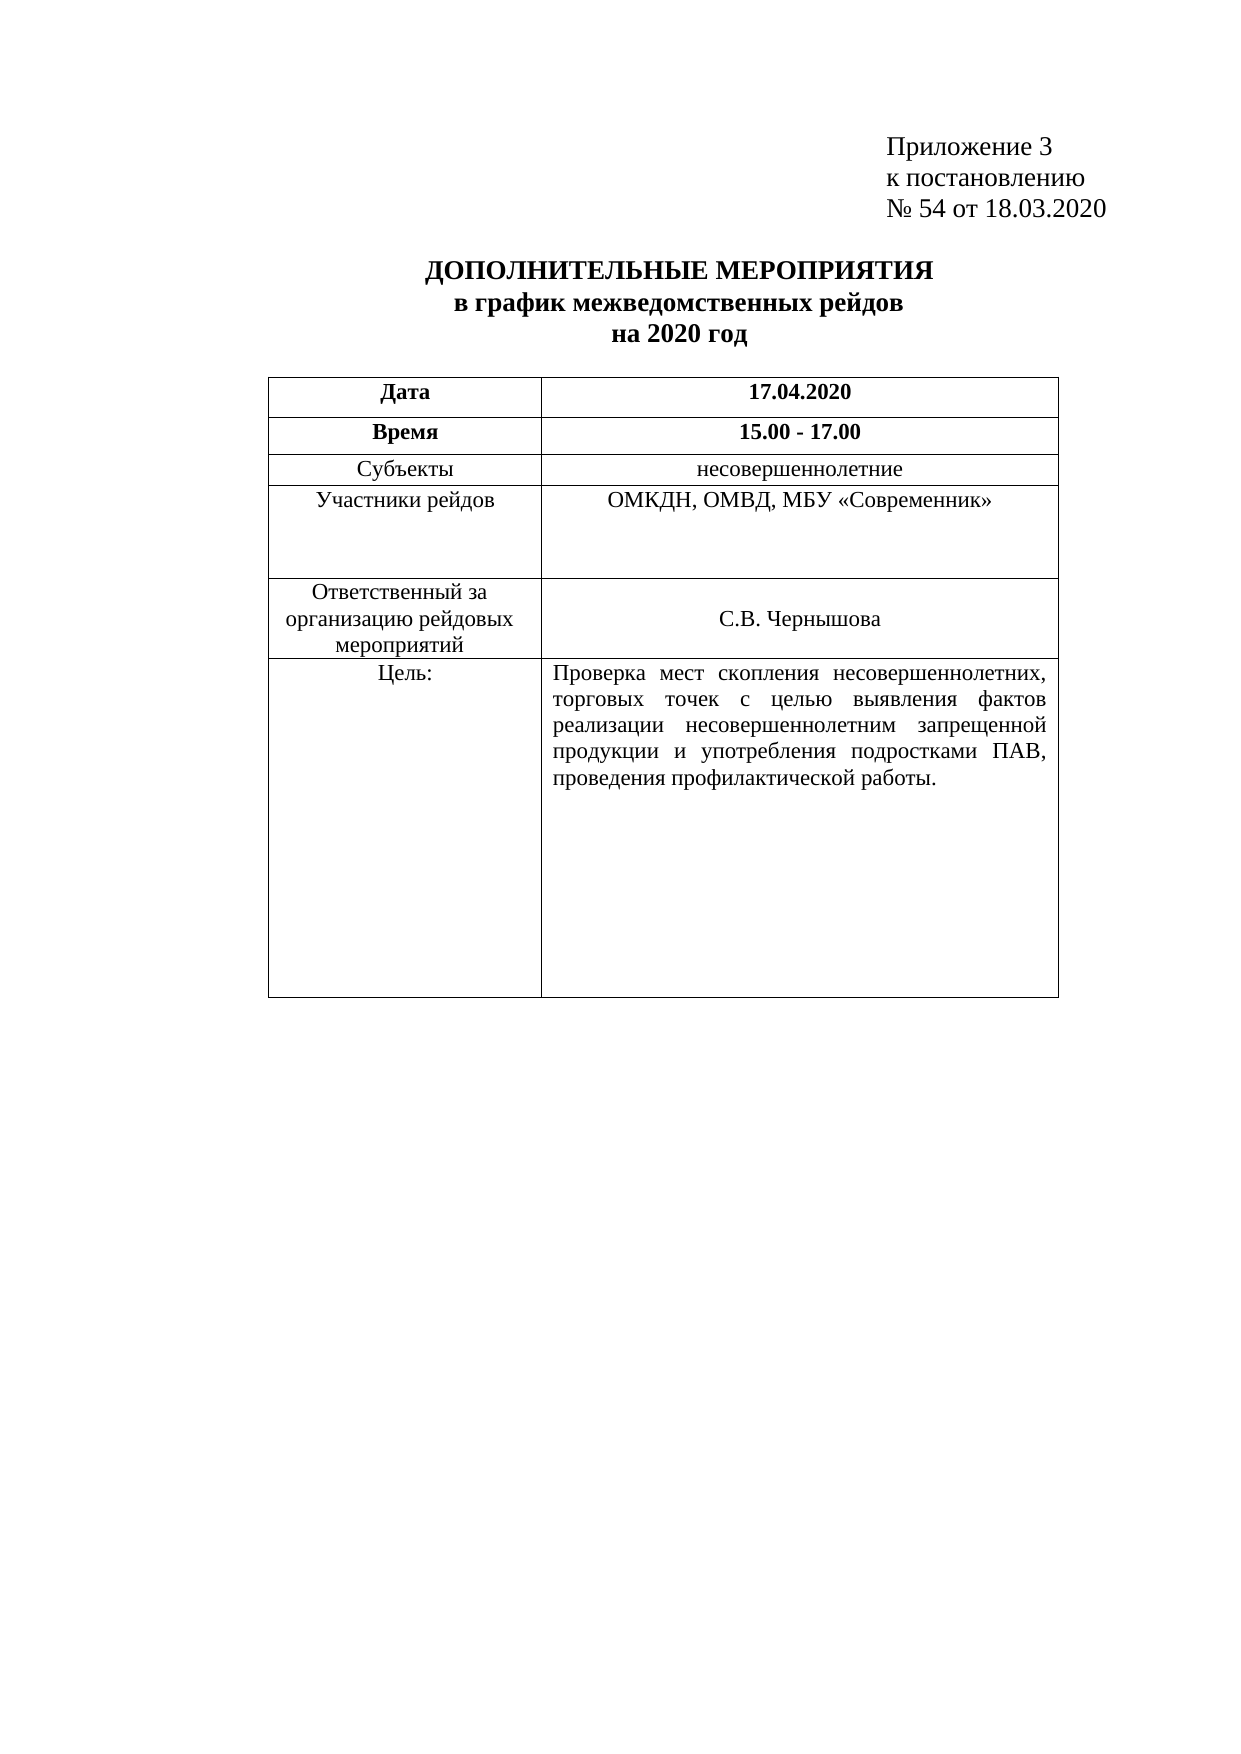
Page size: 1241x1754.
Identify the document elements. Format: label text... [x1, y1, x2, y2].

text в график межведомственных рейдов [177, 286, 1181, 317]
table_header 17.04.2020 [542, 378, 1058, 417]
table_cell 15.00 - 17.00 [542, 418, 1058, 454]
table_cell Проверка мест скопления несовершеннолетних, торговых точек с целью выявления фактов реализации несовершеннолетним запрещенной продукции и употребления подростками ПАВ, проведения профилактической работы. [542, 659, 1058, 997]
table_cell Ответственный за организацию рейдовых мероприятий [269, 579, 541, 657]
text к постановлению [886, 161, 1181, 192]
text на 2020 год [177, 317, 1181, 348]
table_cell Участники рейдов [269, 486, 541, 577]
text № 54 от 18.03.2020 [886, 192, 1181, 223]
table_cell Субъекты [269, 455, 541, 485]
text Приложение 3 [886, 130, 1181, 161]
text ДОПОЛНИТЕЛЬНЫЕ МЕРОПРИЯТИЯ [177, 254, 1181, 286]
table_cell Цель: [269, 659, 541, 997]
table_header Дата [269, 378, 541, 417]
table_cell С.В. Чернышова [542, 579, 1058, 657]
table_cell несовершеннолетние [542, 455, 1058, 485]
table_cell ОМКДН, ОМВД, МБУ «Современник» [542, 486, 1058, 577]
table_cell Время [269, 418, 541, 454]
